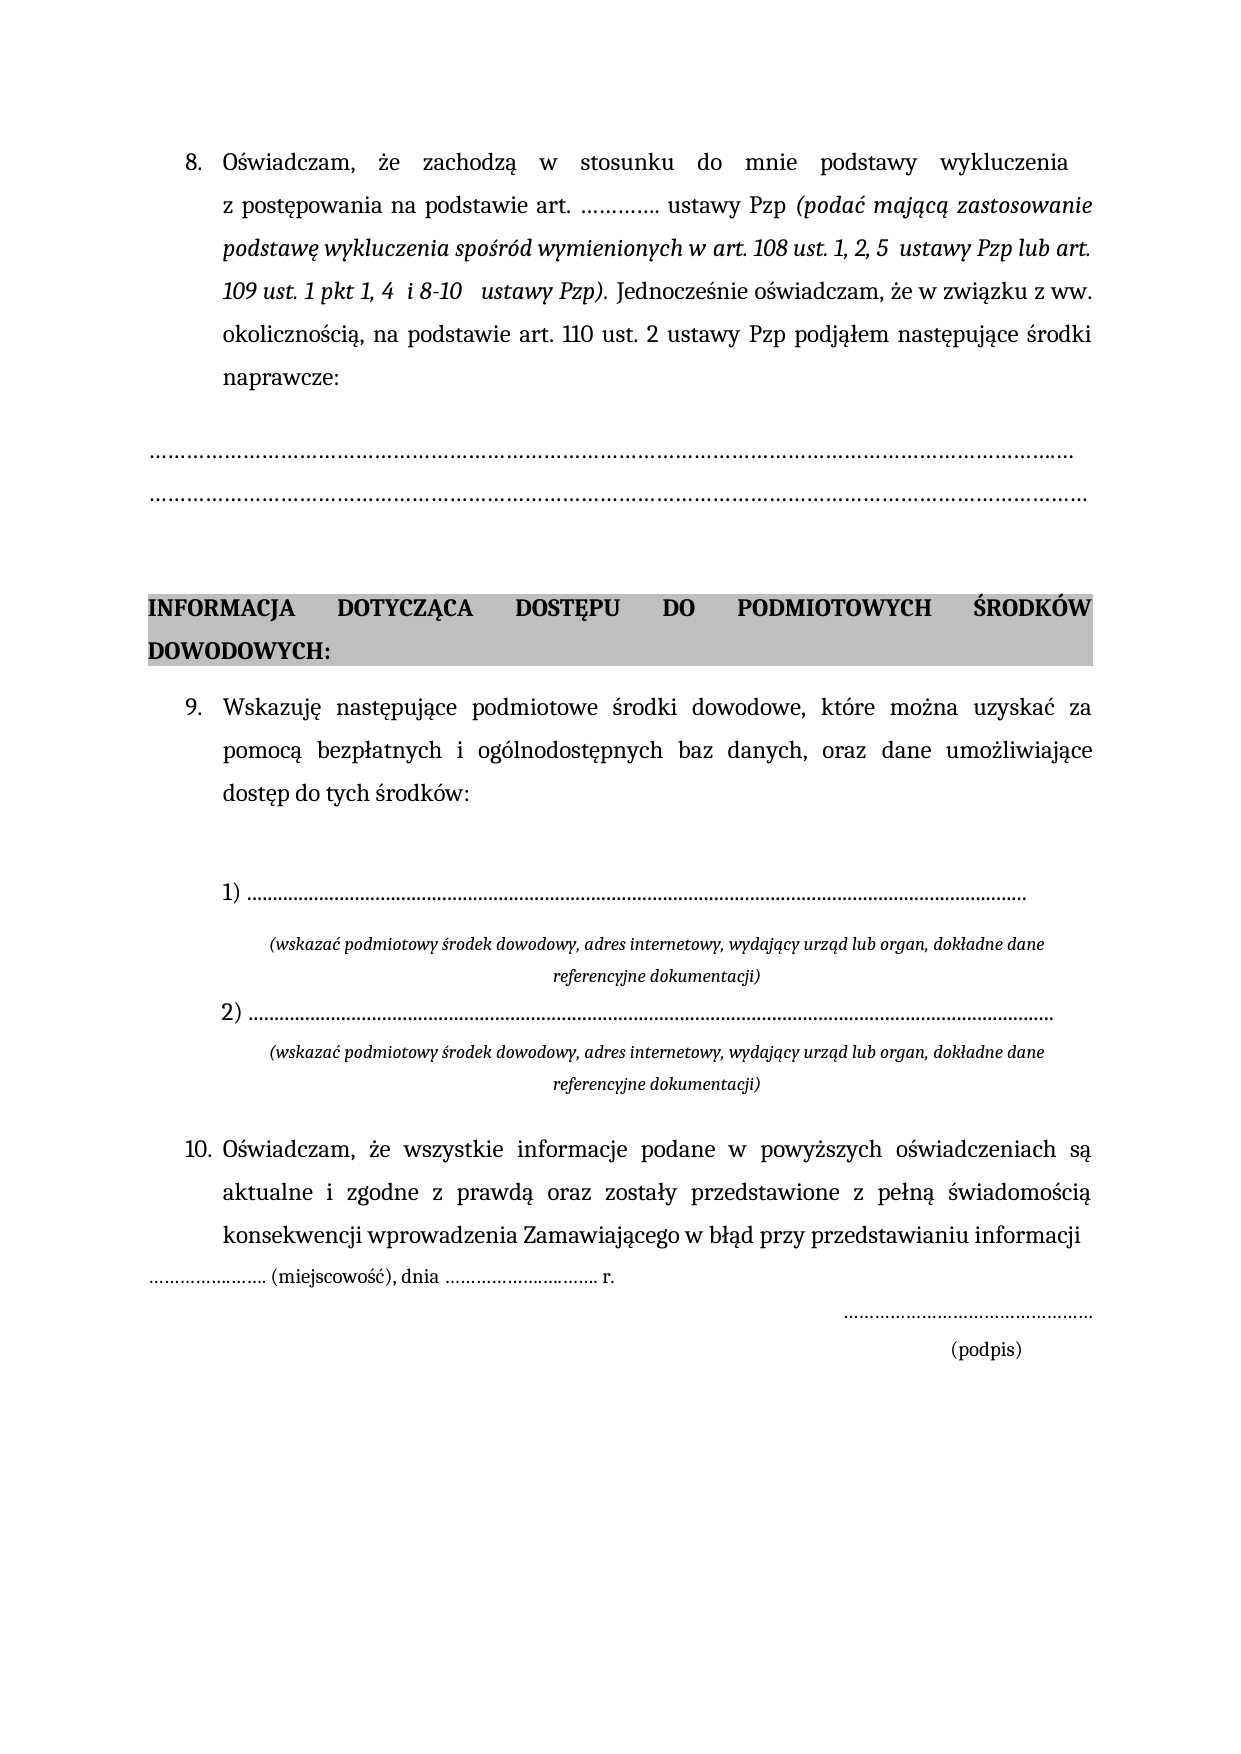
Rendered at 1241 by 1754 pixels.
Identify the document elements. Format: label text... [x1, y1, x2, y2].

text ……………………………………………………………………………………………………………………………….… …………………………………………………………………………………………………………………………………… [148, 436, 1093, 507]
text (podpis) [738, 1337, 1093, 1361]
text ………………………………………… [148, 1300, 1093, 1324]
list Oświadczam, że wszystkie informacje podane w powyższych oświadczeniach są aktualne i zgodne z prawdą oraz zostały przedstawione z pełną świadomością konsekwencji wprowadzenia Zamawiającego w błąd przy przedstawianiu informacji [185, 1135, 1093, 1250]
list Oświadczam, że zachodzą w stosunku do mnie podstawy wykluczenia z postępowania na podstawie art. …………. ustawy Pzp (podać mającą zastosowanie podstawę wykluczenia spośród wymienionych w art. 108 ust. 1, 2, 5 ustawy Pzp lub art. 109 ust. 1 pkt 1, 4 i 8-10 ustawy Pzp). Jednocześnie oświadczam, że w związku z ww. okolicznością, na podstawie art. 110 ust. 2 ustawy Pzp podjąłem następujące środki naprawcze: [185, 148, 1093, 392]
text 1) ........................................................................................................................................................ [223, 835, 1093, 907]
text INFORMACJA DOTYCZĄCA DOSTĘPU DO PODMIOTOWYCH ŚRODKÓW DOWODOWYCH: [148, 594, 1093, 666]
text …………….……. (miejscowość), dnia ……………….….……. r. [148, 1264, 1093, 1288]
text (wskazać podmiotowy środek dowodowy, adres internetowy, wydający urząd lub organ, dokładne dane referencyjne dokumentacji) [221, 933, 1093, 987]
list Wskazuję następujące podmiotowe środki dowodowe, które można uzyskać za pomocą bezpłatnych i ogólnodostępnych baz danych, oraz dane umożliwiające dostęp do tych środków: [185, 693, 1093, 808]
text (wskazać podmiotowy środek dowodowy, adres internetowy, wydający urząd lub organ, dokładne dane referencyjne dokumentacji) [221, 1041, 1093, 1095]
text 2) ............................................................................................................................................................. [221, 998, 1093, 1027]
